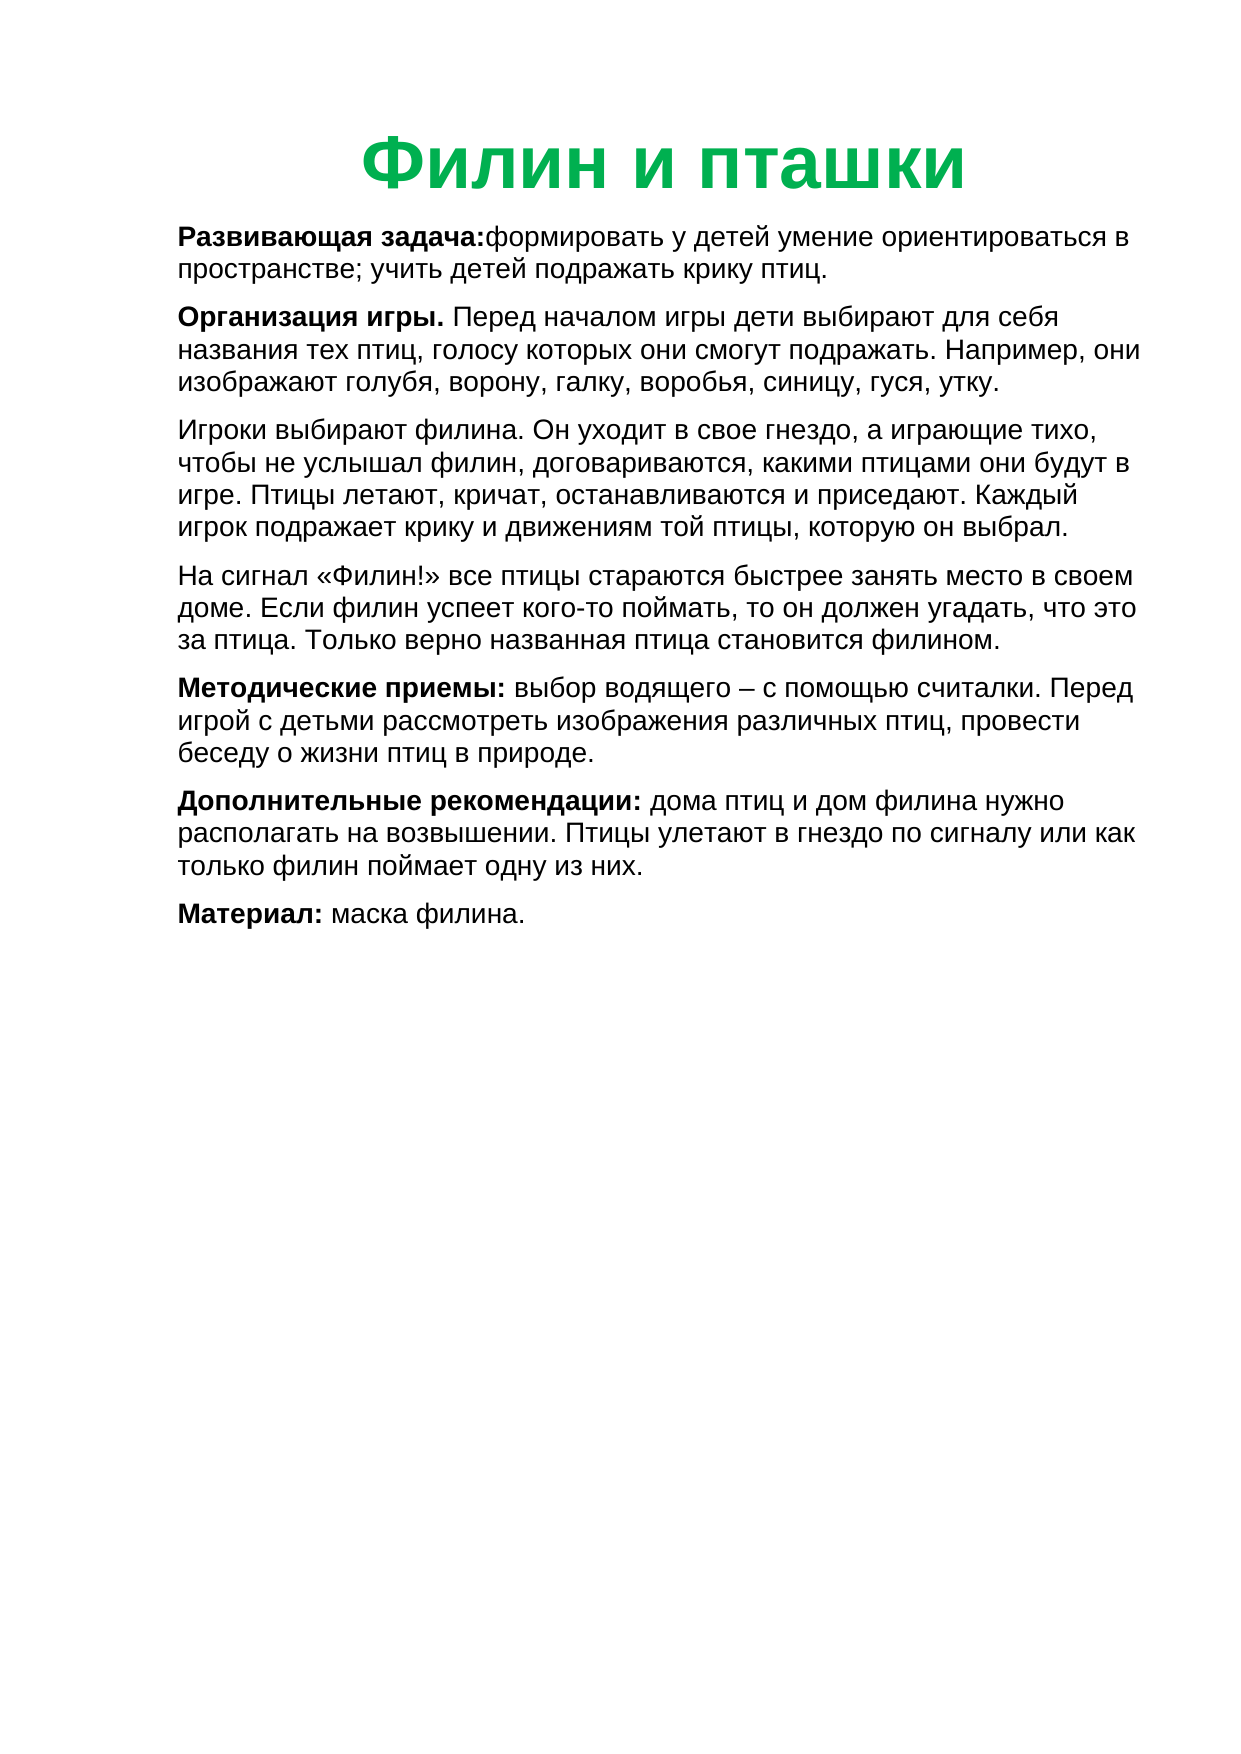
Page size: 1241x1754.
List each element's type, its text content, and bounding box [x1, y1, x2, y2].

text Материал: маска филина. [177, 897, 1152, 929]
text Методические приемы: выбор водящего – с помощью считалки. Перед игрой с детьми рассмотреть изображения различных птиц, провести беседу о жизни птиц в природе. [177, 671, 1152, 768]
text Организация игры. Перед началом игры дети выбирают для себя названия тех птиц, голосу которых они смогут подражать. Например, они изображают голубя, ворону, галку, воробья, синицу, гуся, утку. [177, 300, 1152, 398]
text Развивающая задача:формировать у детей умение ориентироваться в пространстве; учить детей подражать крику птиц. [177, 220, 1152, 285]
text Дополнительные рекомендации: дома птиц и дом филина нужно располагать на возвышении. Птицы улетают в гнездо по сигналу или как только филин поймает одну из них. [177, 784, 1152, 881]
text Филин и пташки [177, 118, 1152, 204]
text На сигнал «Филин!» все птицы стараются быстрее занять место в своем доме. Если филин успеет кого-то поймать, то он должен угадать, что это за птица. Только верно названная птица становится филином. [177, 558, 1152, 656]
text Игроки выбирают филина. Он уходит в свое гнездо, а играющие тихо, чтобы не услышал филин, договариваются, какими птицами они будут в игре. Птицы летают, кричат, останавливаются и приседают. Каждый игрок подражает крику и движениям той птицы, которую он выбрал. [177, 413, 1152, 543]
